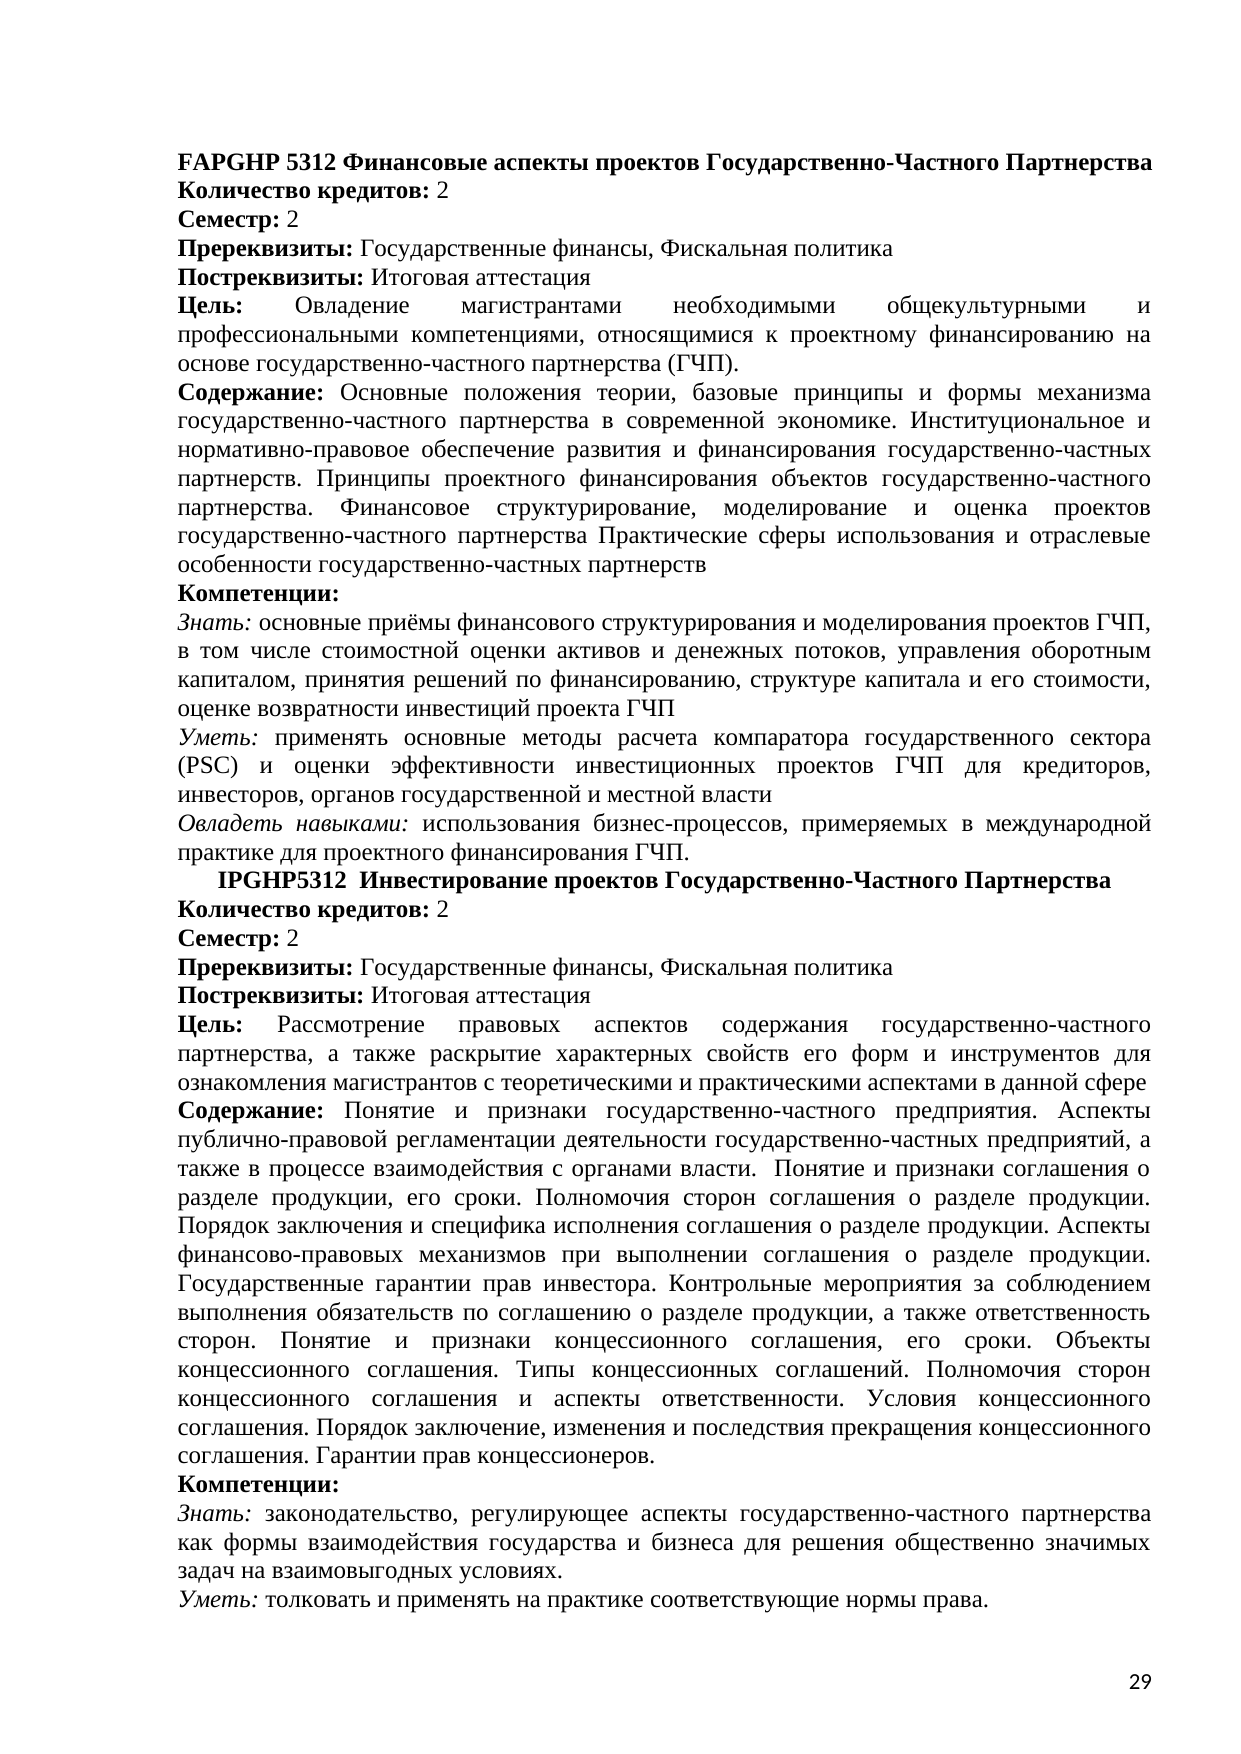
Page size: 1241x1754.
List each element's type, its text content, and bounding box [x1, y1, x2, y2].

text Знать: основные приёмы финансового структурирования и моделирования проектов ГЧП, в том числе стоимостной оценки активов и денежных потоков, управления оборотным капиталом, принятия решений по финансированию, структуре капитала и его стоимости, оценке возвратности инвестиций проекта ГЧП [177, 607, 1152, 722]
text Семестр: 2 [177, 204, 1152, 233]
text Количество кредитов: 2 [177, 894, 1152, 923]
text Содержание: Основные положения теории, базовые принципы и формы механизма государственно-частного партнерства в современной экономике. Институциональное и нормативно-правовое обеспечение развития и финансирования государственно-частных партнерств. Принципы проектного финансирования объектов государственно-частного партнерства. Финансовое структурирование, моделирование и оценка проектов государственно-частного партнерства Практические сферы использования и отраслевые особенности государственно-частных партнерств [177, 377, 1152, 578]
list Уметь: толковать и применять на практике соответствующие нормы права. [177, 1584, 1152, 1613]
text FAPGHP 5312 Финансовые аспекты проектов Государственно-Частного Партнерства [177, 147, 1211, 176]
text Содержание: Понятие и признаки государственно-частного предприятия. Аспекты публично-правовой регламентации деятельности государственно-частных предприятий, а также в процессе взаимодействия с органами власти. Понятие и признаки соглашения о разделе продукции, его сроки. Полномочия сторон соглашения о разделе продукции. Порядок заключения и специфика исполнения соглашения о разделе продукции. Аспекты финансово-правовых механизмов при выполнении соглашения о разделе продукции. Государственные гарантии прав инвестора. Контрольные мероприятия за соблюдением выполнения обязательств по соглашению о разделе продукции, а также ответственность сторон. Понятие и признаки концессионного соглашения, его сроки. Объекты концессионного соглашения. Типы концессионных соглашений. Полномочия сторон концессионного соглашения и аспекты ответственности. Условия концессионного соглашения. Порядок заключение, изменения и последствия прекращения концессионного соглашения. Гарантии прав концессионеров. [177, 1096, 1152, 1469]
text Пререквизиты: Государственные финансы, Фискальная политика [177, 233, 1152, 262]
text Постреквизиты: Итоговая аттестация [177, 981, 1152, 1009]
text Пререквизиты: Государственные финансы, Фискальная политика [177, 952, 1152, 981]
list Знать: законодательство, регулирующее аспекты государственно-частного партнерства как формы взаимодействия государства и бизнеса для решения общественно значимых задач на взаимовыгодных условиях. [177, 1498, 1152, 1584]
text Семестр: 2 [177, 923, 1152, 952]
text Овладеть навыками: использования бизнес-процессов, примеряемых в международной практике для проектного финансирования ГЧП. [177, 808, 1152, 866]
text Компетенции: [177, 1469, 1152, 1498]
text Компетенции: [177, 578, 1152, 607]
text Цель: Овладение магистрантами необходимыми общекультурными и профессиональными компетенциями, относящимися к проектному финансированию на основе государственно-частного партнерства (ГЧП). [177, 291, 1152, 377]
text Цель: Рассмотрение правовых аспектов содержания государственно-частного партнерства, а также раскрытие характерных свойств его форм и инструментов для ознакомления магистрантов с теоретическими и практическими аспектами в данной сфере [177, 1009, 1152, 1096]
text Количество кредитов: 2 [177, 176, 1152, 204]
text Уметь: применять основные методы расчета компаратора государственного сектора (PSC) и оценки эффективности инвестиционных проектов ГЧП для кредиторов, инвесторов, органов государственной и местной власти [177, 722, 1152, 808]
text IPGHP5312 Инвестирование проектов Государственно-Частного Партнерства [177, 866, 1152, 894]
text Постреквизиты: Итоговая аттестация [177, 262, 1152, 291]
